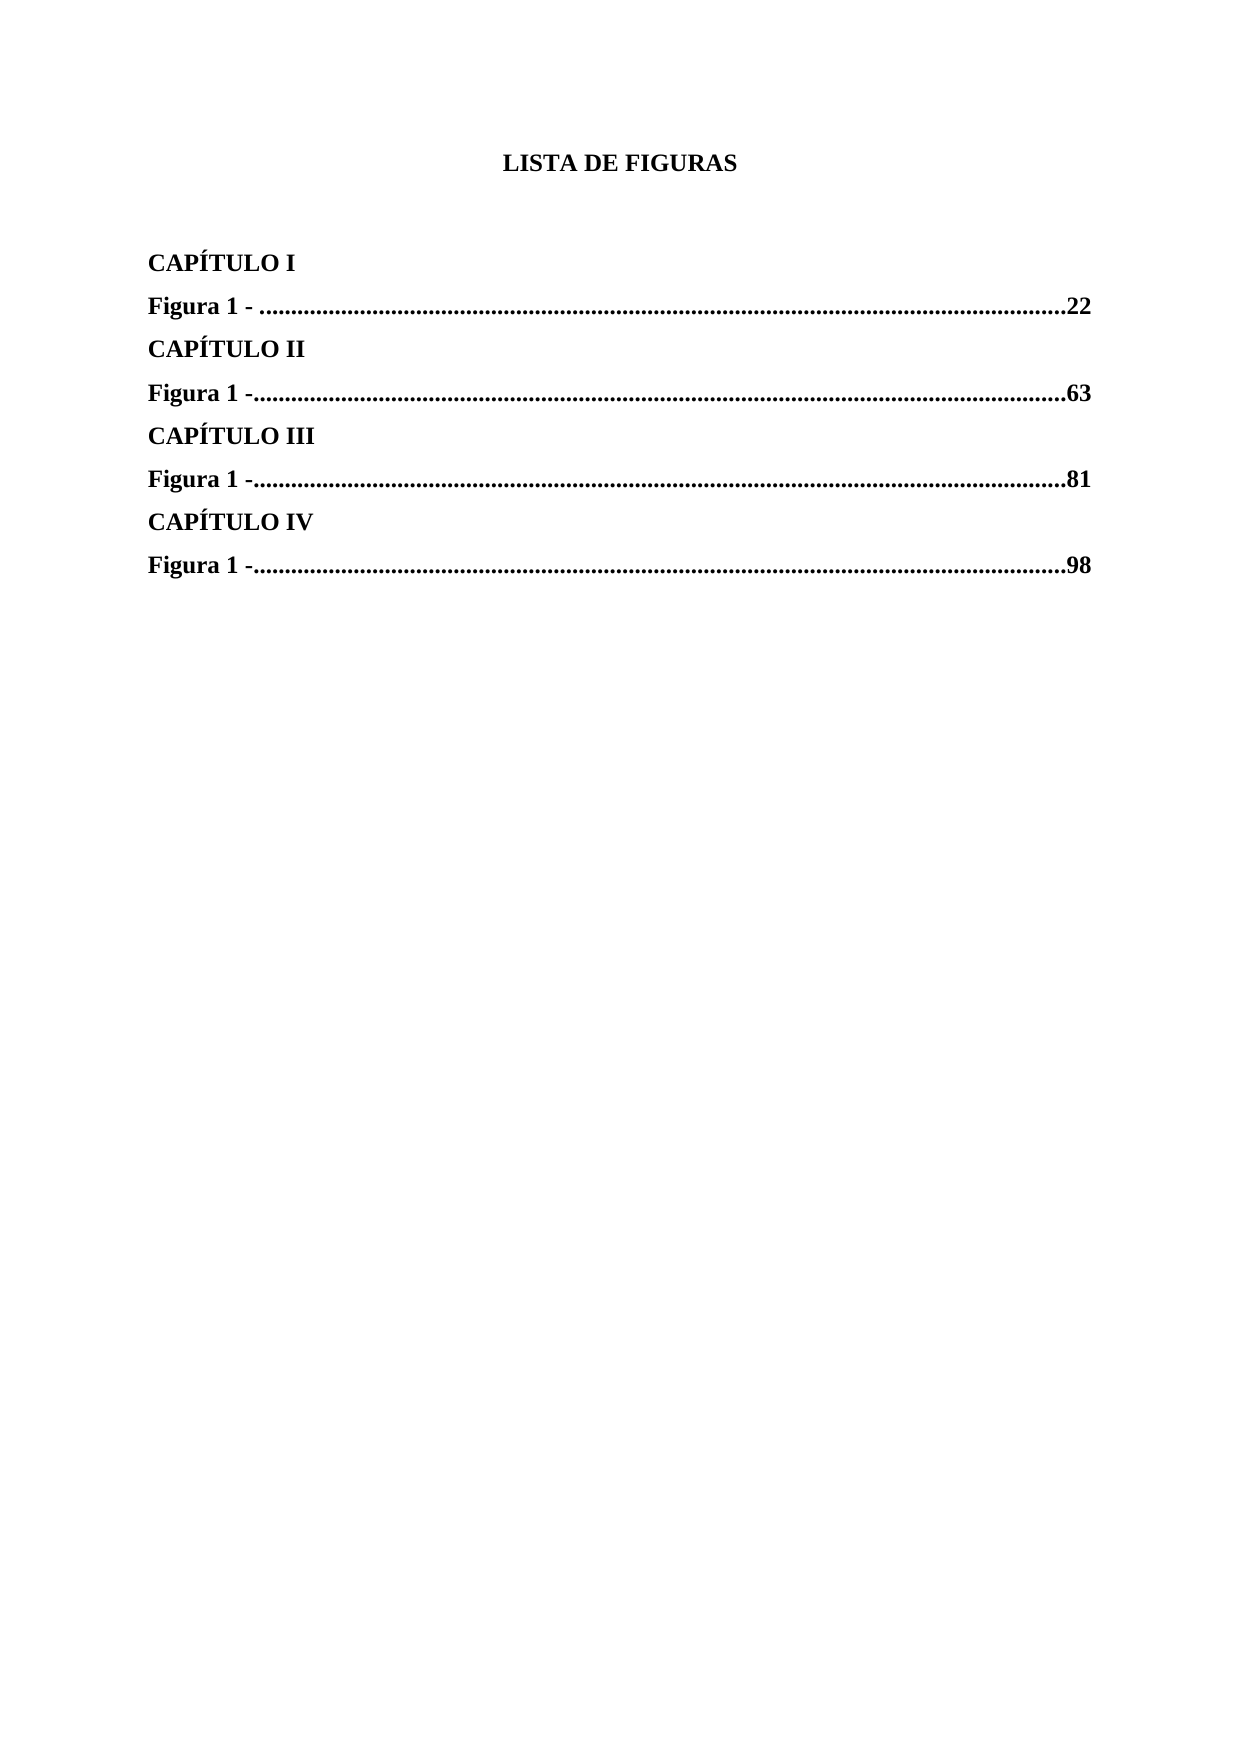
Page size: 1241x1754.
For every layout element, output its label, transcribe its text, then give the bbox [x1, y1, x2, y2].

text Figura 1 - . 22 [148, 291, 1092, 320]
text CAPÍTULO I [148, 248, 1092, 277]
text Figura 1 - 63 [148, 378, 1092, 406]
text CAPÍTULO IV [148, 507, 1092, 536]
text Figura 1 - 81 [148, 464, 1092, 493]
text LISTA DE FIGURAS [148, 148, 1092, 176]
text CAPÍTULO III [148, 421, 1092, 449]
text CAPÍTULO II [148, 334, 1092, 363]
text Figura 1 - 98 [148, 550, 1092, 579]
